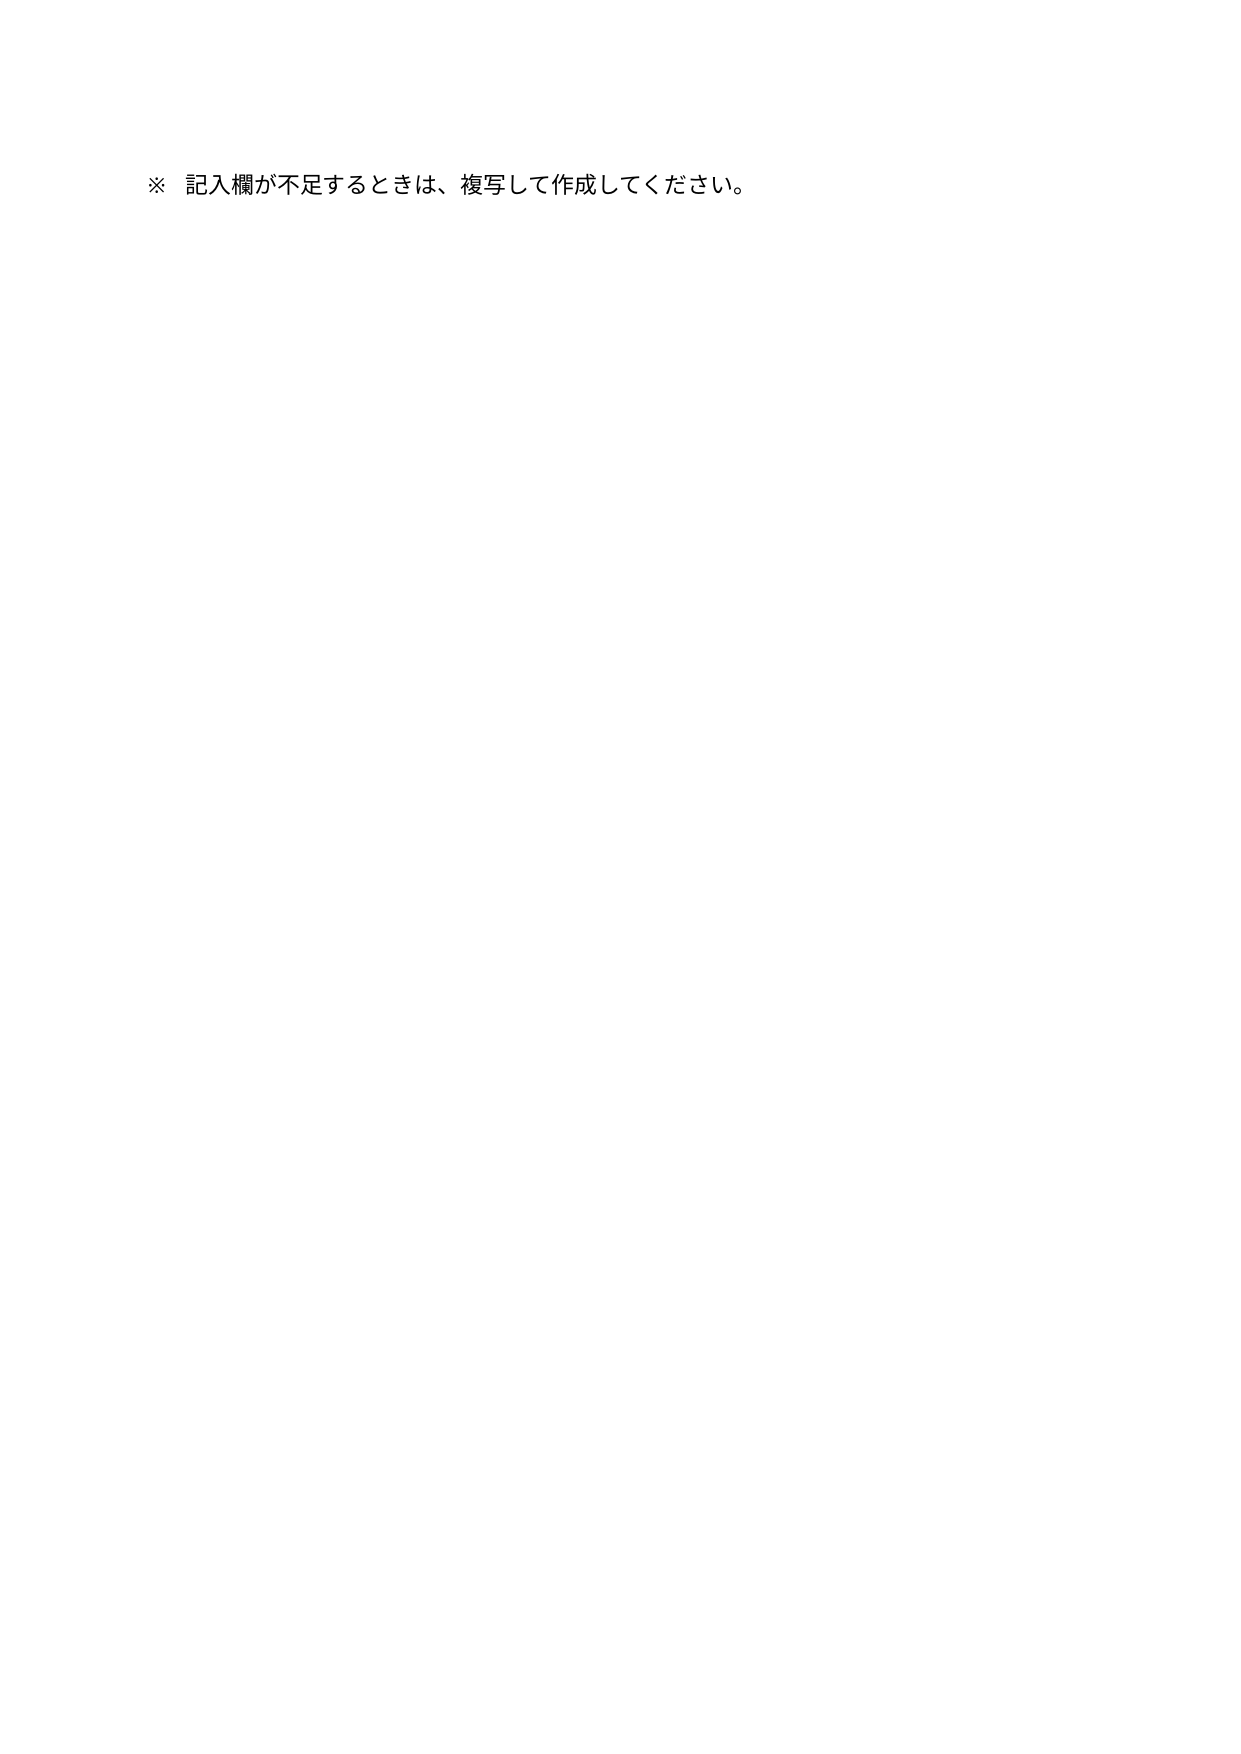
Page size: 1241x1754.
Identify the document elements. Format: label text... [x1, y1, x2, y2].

list 記入欄が不足するときは、複写して作成してください。 [148, 164, 1092, 202]
